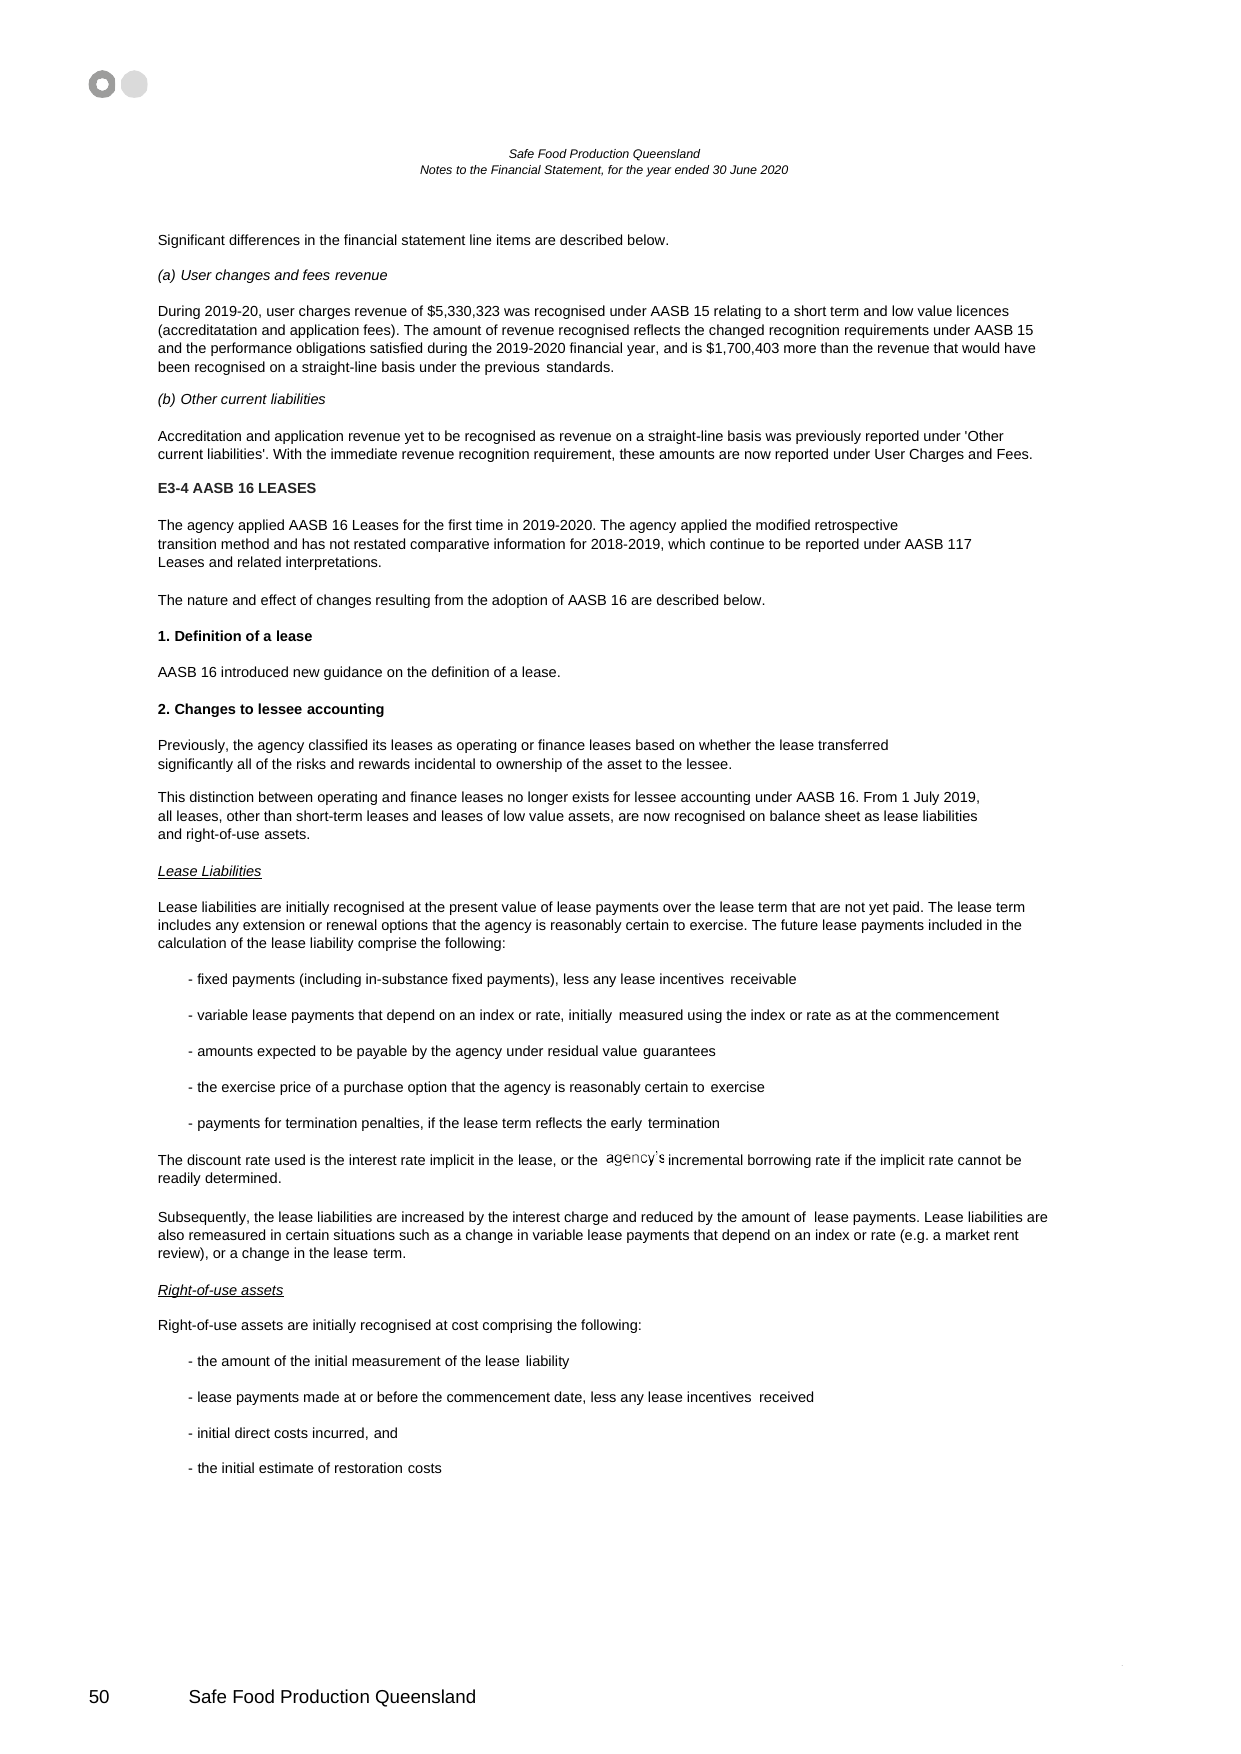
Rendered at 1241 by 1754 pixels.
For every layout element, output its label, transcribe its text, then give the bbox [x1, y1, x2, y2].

list User changes and fees revenue [158, 267, 1167, 284]
picture [121, 70, 148, 98]
list the amount of the initial measurement of the lease liability [188, 1353, 1167, 1370]
text Right-of-use assets are initially recognised at cost comprising the following: [158, 1317, 1167, 1333]
list initial direct costs incurred, and [188, 1425, 1167, 1442]
text Right-of-use assets [158, 1282, 1167, 1298]
list payments for termination penalties, if the lease term reflects the early termination [188, 1115, 1167, 1132]
text This distinction between operating and finance leases no longer exists for lessee accounting under AASB 16. From 1 July 2019, all leases, other than short-term leases and leases of low value assets, are now recognised on balance sheet as lease liabilities and right-of-use assets. [158, 789, 1002, 842]
list amounts expected to be payable by the agency under residual value guarantees [188, 1043, 1167, 1059]
text The nature and effect of changes resulting from the adoption of AASB 16 are described below. [158, 591, 1167, 608]
text The discount rate used is the interest rate implicit in the lease, or the incremental borrowing rate if the implicit rate cannot be readily determined. [158, 1152, 1053, 1187]
list Changes to lessee accounting [158, 701, 1167, 717]
text Subsequently, the lease liabilities are increased by the interest charge and reduced by the amount of lease payments. Lease liabilities are also remeasured in certain situations such as a change in variable lease payments that depend on an index or rate (e.g. a market rent review), or a change in the lease term. [158, 1208, 1053, 1262]
list variable lease payments that depend on an index or rate, initially measured using the index or rate as at the commencement [188, 1007, 1167, 1024]
picture [606, 1151, 665, 1166]
text Lease Liabilities [158, 863, 1167, 880]
text Lease liabilities are initially recognised at the present value of lease payments over the lease term that are not yet paid. The lease term includes any extension or renewal options that the agency is reasonably certain to exercise. The future lease payments included in the calculation of the lease liability comprise the following: [158, 898, 1053, 952]
text Safe Food Production Queensland [205, 147, 1005, 161]
text During 2019-20, user charges revenue of $5,330,323 was recognised under AASB 15 relating to a short term and low value licences (accreditatation and application fees). The amount of revenue recognised reflects the changed recognition requirements under AASB 15 and the performance obligations satisfied during the 2019-2020 financial year, and is $1,700,403 more than the revenue that would have been recognised on a straight-line basis under the previous standards. [158, 303, 1053, 375]
text AASB 16 introduced new guidance on the definition of a lease. [158, 664, 1167, 681]
list Definition of a lease [158, 628, 1167, 645]
list the initial estimate of restoration costs [188, 1460, 1167, 1477]
picture [88, 70, 116, 98]
text transition method and has not restated comparative information for 2018-2019, which continue to be reported under AASB 117 Leases and related interpretations. [158, 535, 1013, 571]
text The agency applied AASB 16 Leases for the first time in 2019-2020. The agency applied the modified retrospective [158, 517, 1167, 534]
list Other current liabilities [158, 391, 1167, 407]
text Notes to the Financial Statement, for the year ended 30 June 2020 [204, 162, 1005, 177]
text Significant differences in the financial statement line items are described below. [158, 231, 1167, 248]
text Accreditation and application revenue yet to be recognised as revenue on a straight-line basis was previously reported under 'Other current liabilities'. With the immediate revenue recognition requirement, these amounts are now reported under User Charges and Fees. [158, 427, 1053, 462]
list lease payments made at or before the commencement date, less any lease incentives received [188, 1389, 1167, 1406]
list the exercise price of a purchase option that the agency is reasonably certain to exercise [188, 1079, 1167, 1096]
list fixed payments (including in-substance fixed payments), less any lease incentives receivable [188, 971, 1167, 988]
text E3-4 AASB 16 LEASES [158, 479, 1167, 496]
text Previously, the agency classified its leases as operating or finance leases based on whether the lease transferred significantly all of the risks and rewards incidental to ownership of the asset to the lessee. [158, 737, 949, 772]
